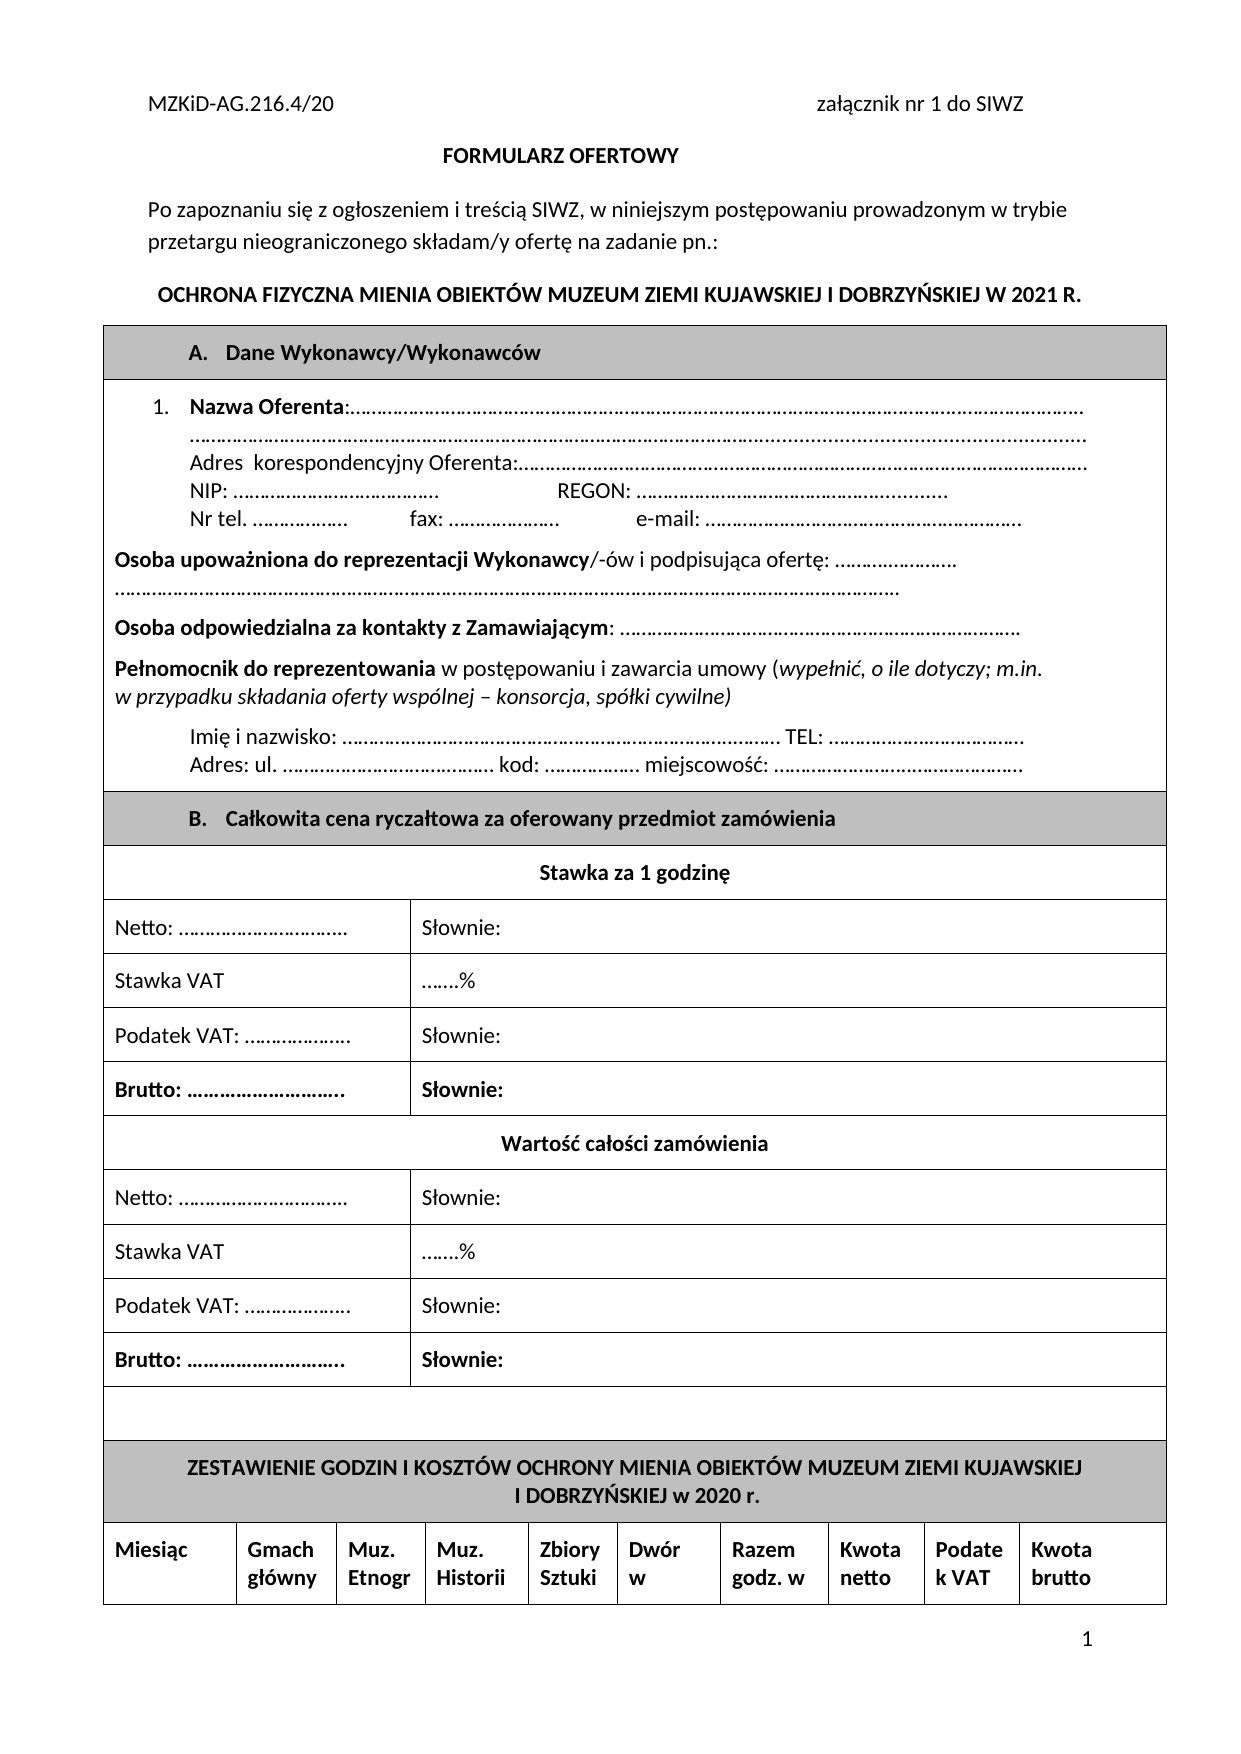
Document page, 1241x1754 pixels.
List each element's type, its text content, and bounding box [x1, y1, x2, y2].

table_cell Dwór w Kłóbce [618, 1523, 720, 1604]
table_cell Netto: ………………………….. [104, 1170, 410, 1223]
table_cell Zbiory Sztuki [529, 1523, 617, 1604]
table_cell ZESTAWIENIE GODZIN I KOSZTÓW OCHRONY MIENIA OBIEKTÓW MUZEUM ZIEMI KUJAWSKIEJ I DOBRZYŃSKIEJ w 2020 r. [104, 1441, 1166, 1522]
table_cell Podatek VAT: ……………….. [104, 1008, 410, 1061]
table_cell Podatek VAT: ……………….. [104, 1279, 410, 1332]
table_cell Miesiąc [104, 1523, 236, 1604]
table_cell …….% [411, 954, 1166, 1007]
table_cell [104, 1387, 1166, 1440]
text FORMULARZ OFERTOWY [369, 142, 1093, 170]
table_cell Wartość całości zamówienia [104, 1116, 1166, 1169]
table_cell Muz. Historii W-ka [426, 1523, 528, 1604]
table_cell Stawka za 1 godzinę [104, 846, 1166, 899]
table_cell Słownie: [411, 1279, 1166, 1332]
text Po zapoznaniu się z ogłoszeniem i treścią SIWZ, w niniejszym postępowaniu prowadzonym w trybie przetargu nieograniczonego składam/y ofertę na zadanie pn.: [148, 195, 1093, 255]
table_cell Podatek VAT [925, 1523, 1019, 1604]
table_cell Brutto: ……………………….. [104, 1062, 410, 1115]
table_cell Całkowita cena ryczałtowa za oferowany przedmiot zamówienia [104, 792, 1166, 845]
table_cell Muz. Etnogr [337, 1523, 425, 1604]
table_cell Nazwa Oferenta:……………………………………………………………………………………………………..………………….. ………………………………………………………………………………………………......................................................... Adres korespondencyjny Oferenta:……………………………………………………………………………………………… NIP: ………………………………… REGON: ………………………………………............. Nr tel. ……………… fax: ………………… e-mail: …………………………………………………… Osoba upoważniona do reprezentacji Wykonawcy/-ów i podpisująca ofertę: ……….………….………………………………………………………………………………………………………………………………….. Osoba odpowiedzialna za kontakty z Zamawiającym: …………………………………………………………………. Pełnomocnik do reprezentowania w postępowaniu i zawarcia umowy (wypełnić, o ile dotyczy; m.in. w przypadku składania oferty wspólnej – konsorcja, spółki cywilne) Imię i nazwisko: ………………………………………………………………..……… TEL: ……………….……………… Adres: ul. ………………………….……… kod: ……………… miejscowość: ……………………..………………… [104, 380, 1166, 791]
table_cell Stawka VAT [104, 1225, 410, 1277]
table_header Dane Wykonawcy/Wykonawców [104, 326, 1166, 379]
table_cell Słownie: [411, 1062, 1166, 1115]
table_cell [721, 1523, 828, 1604]
table_cell Słownie: [411, 1333, 1166, 1386]
table_cell Brutto: ……………………….. [104, 1333, 410, 1386]
table_cell Netto: ………………………….. [104, 900, 410, 953]
text MZKiD-AG.216.4/20 załącznik nr 1 do SIWZ [148, 89, 1093, 117]
table_cell Stawka VAT [104, 954, 410, 1007]
table_cell …….% [411, 1225, 1166, 1277]
text OCHRONA FIZYCZNA MIENIA OBIEKTÓW MUZEUM ZIEMI KUJAWSKIEJ I DOBRZYŃSKIEJ W 2021 R. [148, 280, 1093, 308]
table_cell Słownie: [411, 1170, 1166, 1223]
table_cell Słownie: [411, 900, 1166, 953]
table_cell Kwota netto [829, 1523, 924, 1604]
table_cell Kwota brutto [1020, 1523, 1166, 1604]
table_cell Gmach główny [237, 1523, 336, 1604]
table_cell Słownie: [411, 1008, 1166, 1061]
